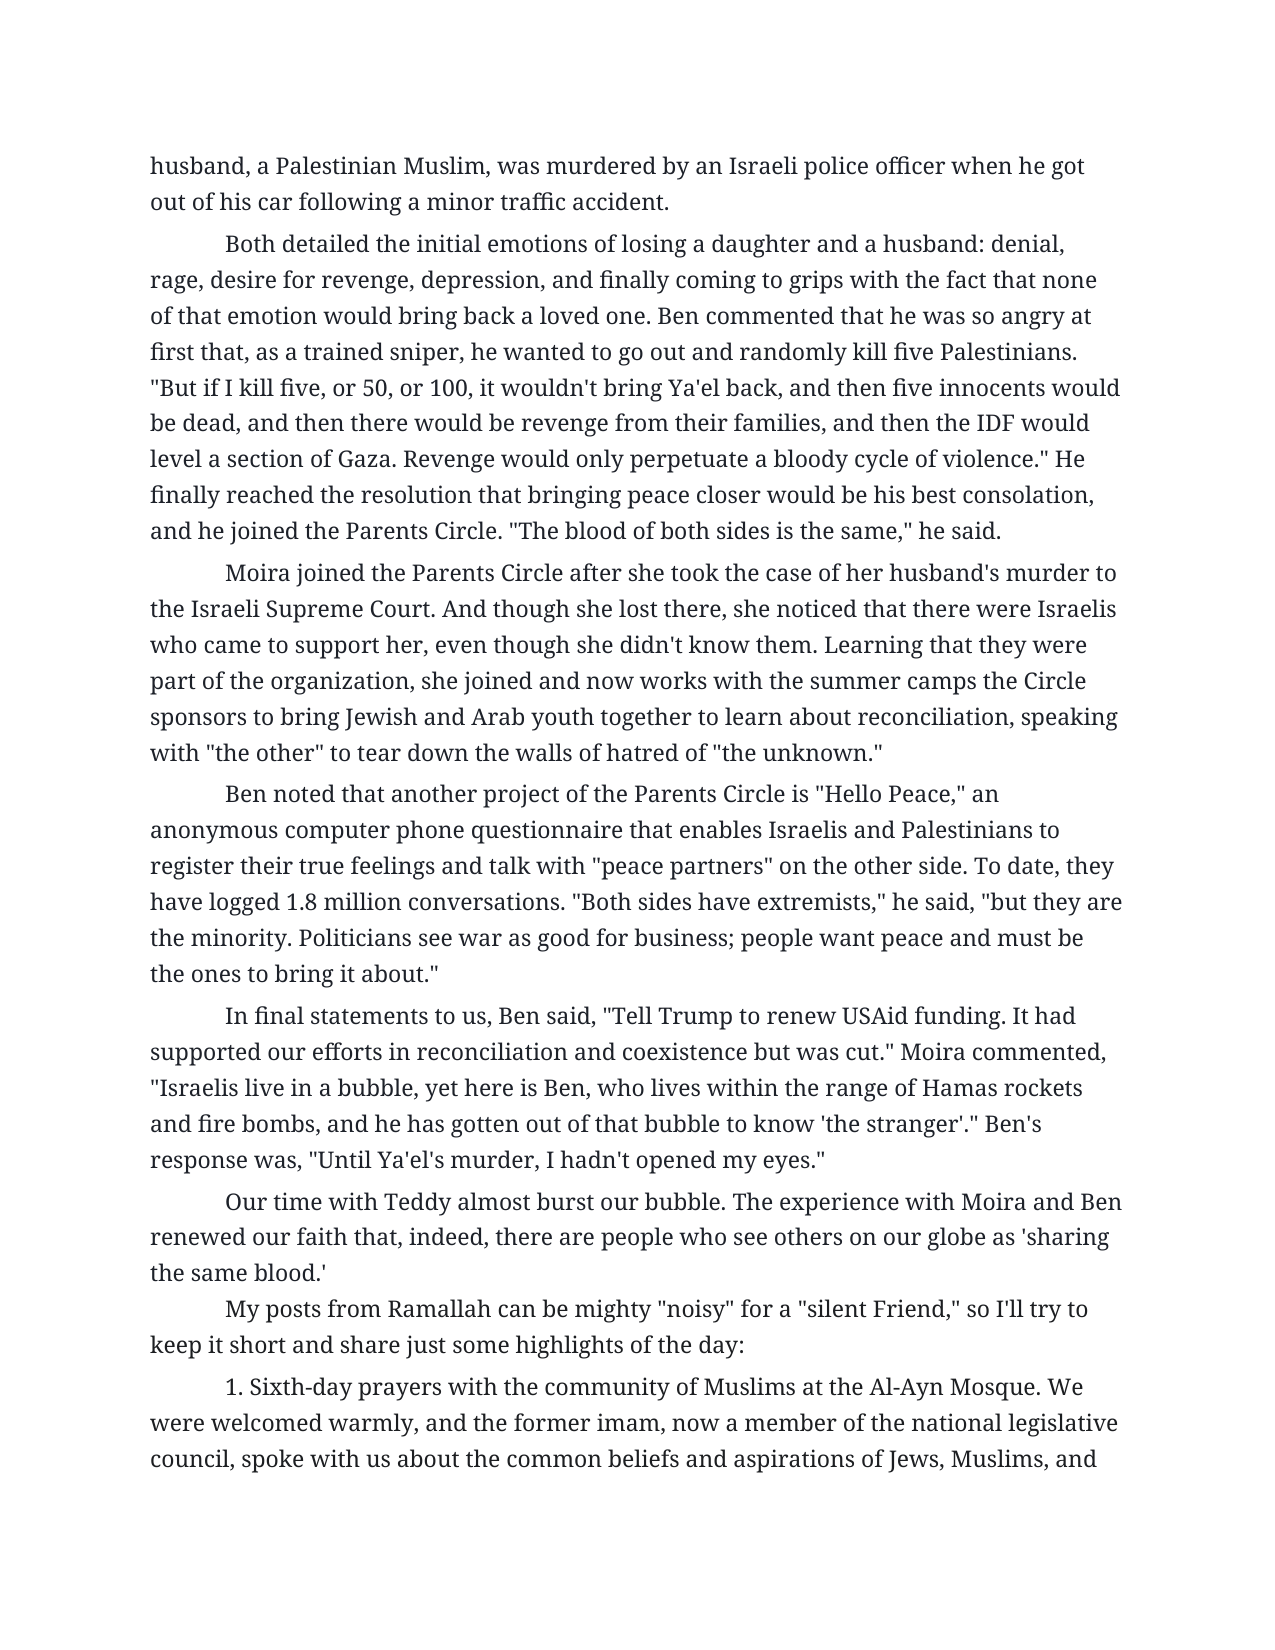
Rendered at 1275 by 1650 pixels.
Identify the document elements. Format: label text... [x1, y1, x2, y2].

text Our time with Teddy almost burst our bubble. The experience with Moira and Ben renewed our faith that, indeed, there are people who see others on our globe as 'sharing the same blood.' [150, 1185, 1125, 1288]
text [150, 1371, 1125, 1474]
text Moira joined the Parents Circle after she took the case of her husband's murder to the Israeli Supreme Court. And though she lost there, she noticed that there were Israelis who came to support her, even though she didn't know them. Learning that they were part of the organization, she joined and now works with the summer camps the Circle sponsors to bring Jewish and Arab youth together to learn about reconciliation, speaking with "the other" to tear down the walls of hatred of "the unknown." [150, 557, 1125, 768]
text Both detailed the initial emotions of losing a daughter and a husband: denial, rage, desire for revenge, depression, and finally coming to grips with the fact that none of that emotion would bring back a loved one. Ben commented that he was so angry at first that, as a trained sniper, he wanted to go out and randomly kill five Palestinians. "But if I kill five, or 50, or 100, it wouldn't bring Ya'el back, and then five innocents would be dead, and then there would be revenge from their families, and then the IDF would level a section of Gaza. Revenge would only perpetuate a bloody cycle of violence." He finally reached the resolution that bringing peace closer would be his best consolation, and he joined the Parents Circle. "The blood of both sides is the same," he said. [150, 228, 1125, 546]
text My posts from Ramallah can be mighty "noisy" for a "silent Friend," so I'll try to keep it short and share just some highlights of the day: [150, 1293, 1125, 1360]
text Ben noted that another project of the Parents Circle is "Hello Peace," an anonymous computer phone questionnaire that enables Israelis and Palestinians to register their true feelings and talk with "peace partners" on the other side. To date, they have logged 1.8 million conversations. "Both sides have extremists," he said, "but they are the minority. Politicians see war as good for business; people want peace and must be the ones to bring it about." [150, 778, 1125, 989]
text In final statements to us, Ben said, "Tell Trump to renew USAid funding. It had supported our efforts in reconciliation and coexistence but was cut." Moira commented, "Israelis live in a bubble, yet here is Ben, who lives within the range of Hamas rockets and fire bombs, and he has gotten out of that bubble to know 'the stranger'." Ben's response was, "Until Ya'el's murder, I hadn't opened my eyes." [150, 1000, 1125, 1175]
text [150, 150, 1125, 217]
